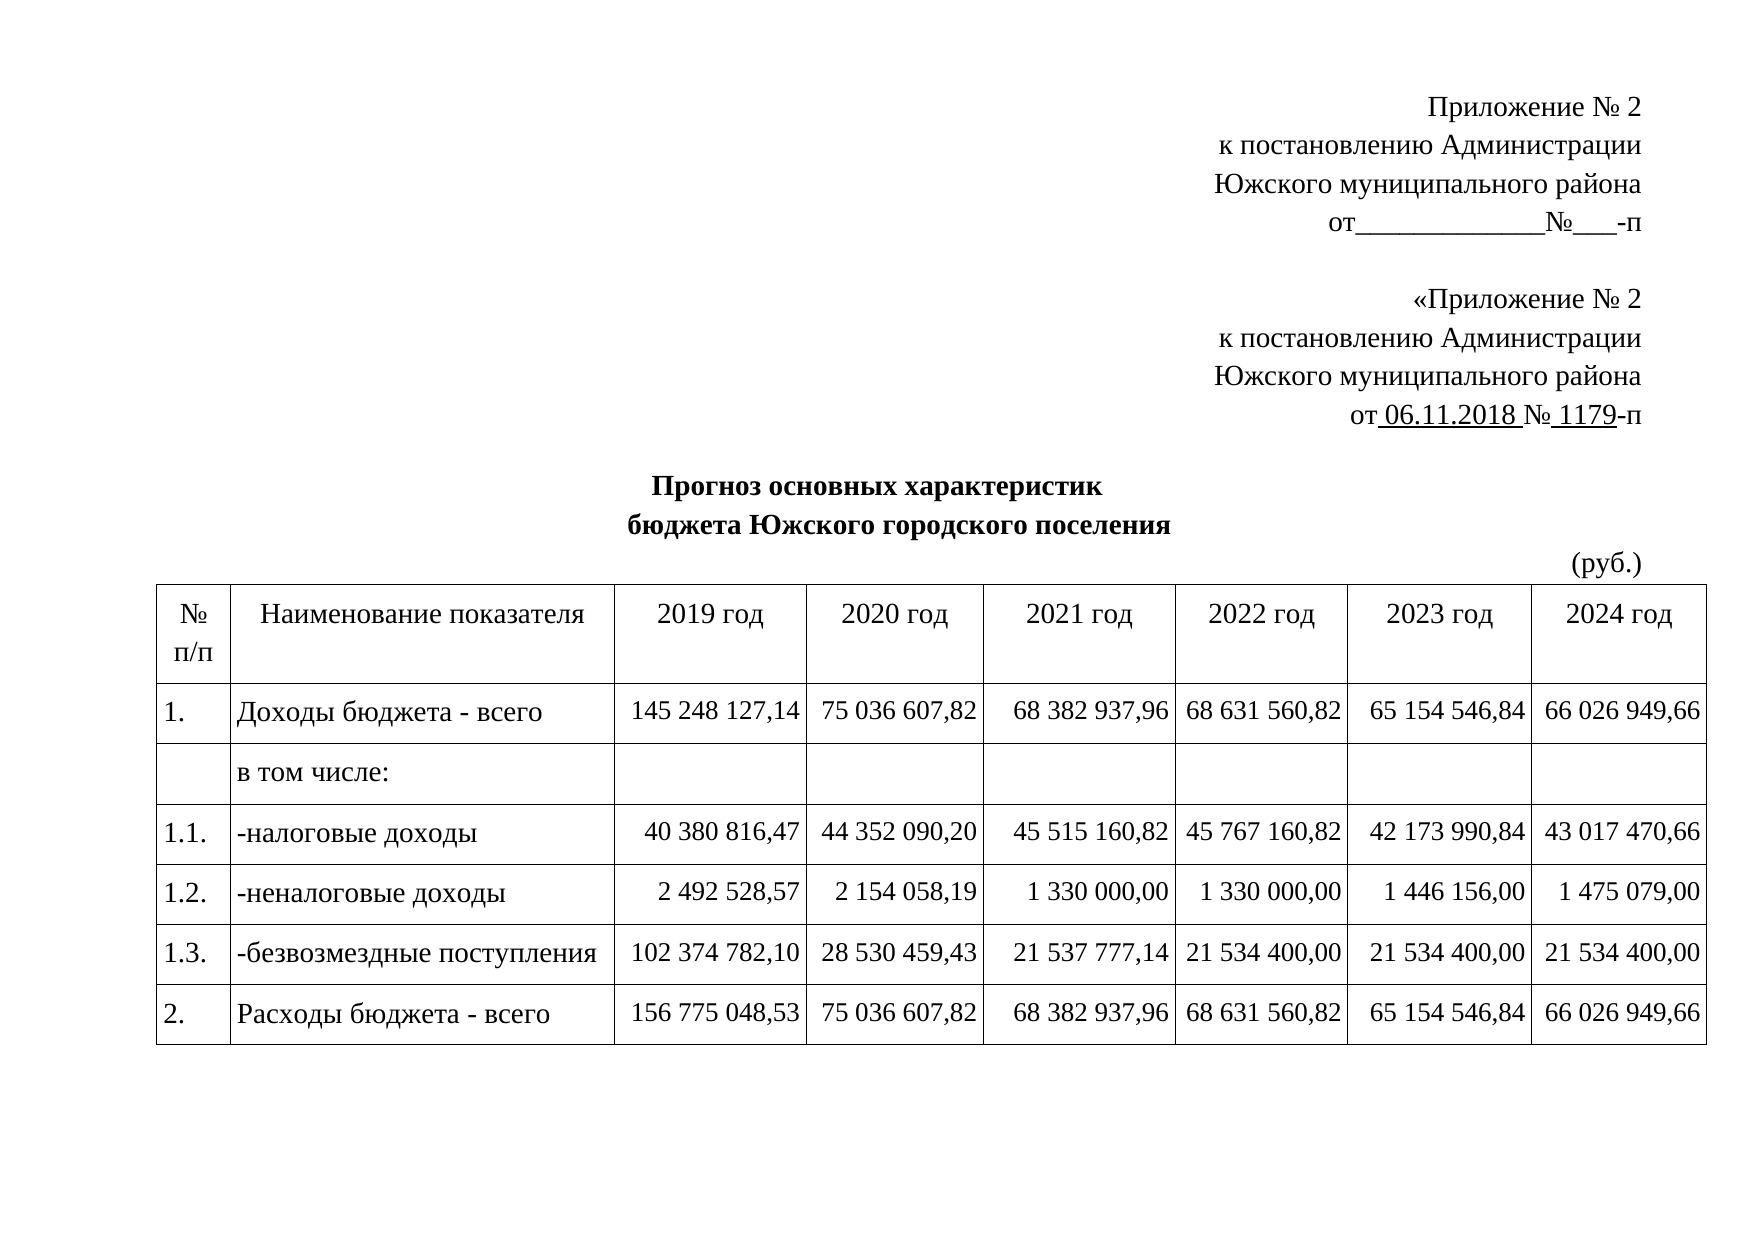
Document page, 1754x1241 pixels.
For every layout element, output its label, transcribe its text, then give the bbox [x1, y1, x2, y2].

table_cell 2. [157, 985, 230, 1044]
table_cell 66 026 949,66 [1532, 985, 1706, 1044]
text от 06.11.2018 № 1179-п [112, 397, 1642, 431]
table_header 2019 год [615, 585, 806, 683]
table_cell 43 017 470,66 [1532, 805, 1706, 864]
text Южского муниципального района [112, 358, 1642, 392]
table_cell 65 154 546,84 [1348, 684, 1531, 743]
table_header 2020 год [807, 585, 983, 683]
table_cell 1 330 000,00 [984, 865, 1175, 924]
table_cell [1176, 744, 1347, 804]
text Приложение № 2 [629, 89, 1642, 122]
text Прогноз основных характеристик [112, 468, 1642, 502]
text к постановлению Администрации [112, 320, 1642, 353]
table_cell 68 382 937,96 [984, 985, 1175, 1044]
table_cell -неналоговые доходы [231, 865, 614, 924]
table_cell Доходы бюджета - всего [231, 684, 614, 743]
table_cell 1 330 000,00 [1176, 865, 1347, 924]
text (руб.) [112, 546, 1642, 579]
table_cell 44 352 090,20 [807, 805, 983, 864]
text к постановлению Администрации [112, 127, 1642, 161]
table_cell [984, 744, 1175, 804]
table_header Наименование показателя [231, 585, 614, 683]
table_cell 1. [157, 684, 230, 743]
table_cell [1348, 744, 1531, 804]
table_cell 1 446 156,00 [1348, 865, 1531, 924]
table_cell 21 534 400,00 [1532, 925, 1706, 984]
table_cell 68 631 560,82 [1176, 985, 1347, 1044]
table_cell 156 775 048,53 [615, 985, 806, 1044]
table_cell 2 154 058,19 [807, 865, 983, 924]
table_cell 68 631 560,82 [1176, 684, 1347, 743]
table_cell 1 475 079,00 [1532, 865, 1706, 924]
table_cell 42 173 990,84 [1348, 805, 1531, 864]
table_cell 1.3. [157, 925, 230, 984]
table_cell 21 534 400,00 [1176, 925, 1347, 984]
table_cell [157, 744, 230, 804]
table_cell -безвозмездные поступления [231, 925, 614, 984]
text Южского муниципального района [112, 166, 1642, 199]
table_header № п/п [157, 585, 230, 683]
table_cell [807, 744, 983, 804]
text «Приложение № 2 [629, 281, 1642, 315]
table_cell Расходы бюджета - всего [231, 985, 614, 1044]
table_cell 102 374 782,10 [615, 925, 806, 984]
table_cell в том числе: [231, 744, 614, 804]
table_cell 45 767 160,82 [1176, 805, 1347, 864]
table_cell 21 534 400,00 [1348, 925, 1531, 984]
table_cell 65 154 546,84 [1348, 985, 1531, 1044]
table_header 2024 год [1532, 585, 1706, 683]
table_cell [615, 744, 806, 804]
table_cell 75 036 607,82 [807, 985, 983, 1044]
table_cell [1532, 744, 1706, 804]
table_header 2023 год [1348, 585, 1531, 683]
table_cell 28 530 459,43 [807, 925, 983, 984]
table_cell 145 248 127,14 [615, 684, 806, 743]
table_cell 2 492 528,57 [615, 865, 806, 924]
table_cell 1.1. [157, 805, 230, 864]
table_cell 21 537 777,14 [984, 925, 1175, 984]
table_cell 68 382 937,96 [984, 684, 1175, 743]
table_cell 45 515 160,82 [984, 805, 1175, 864]
table_header 2021 год [984, 585, 1175, 683]
table_cell 40 380 816,47 [615, 805, 806, 864]
text от_____________№___-п [112, 204, 1642, 238]
table_cell 66 026 949,66 [1532, 684, 1706, 743]
table_cell -налоговые доходы [231, 805, 614, 864]
text бюджета Южского городского поселения [157, 507, 1642, 541]
table_header 2022 год [1176, 585, 1347, 683]
table_cell 75 036 607,82 [807, 684, 983, 743]
table_cell 1.2. [157, 865, 230, 924]
